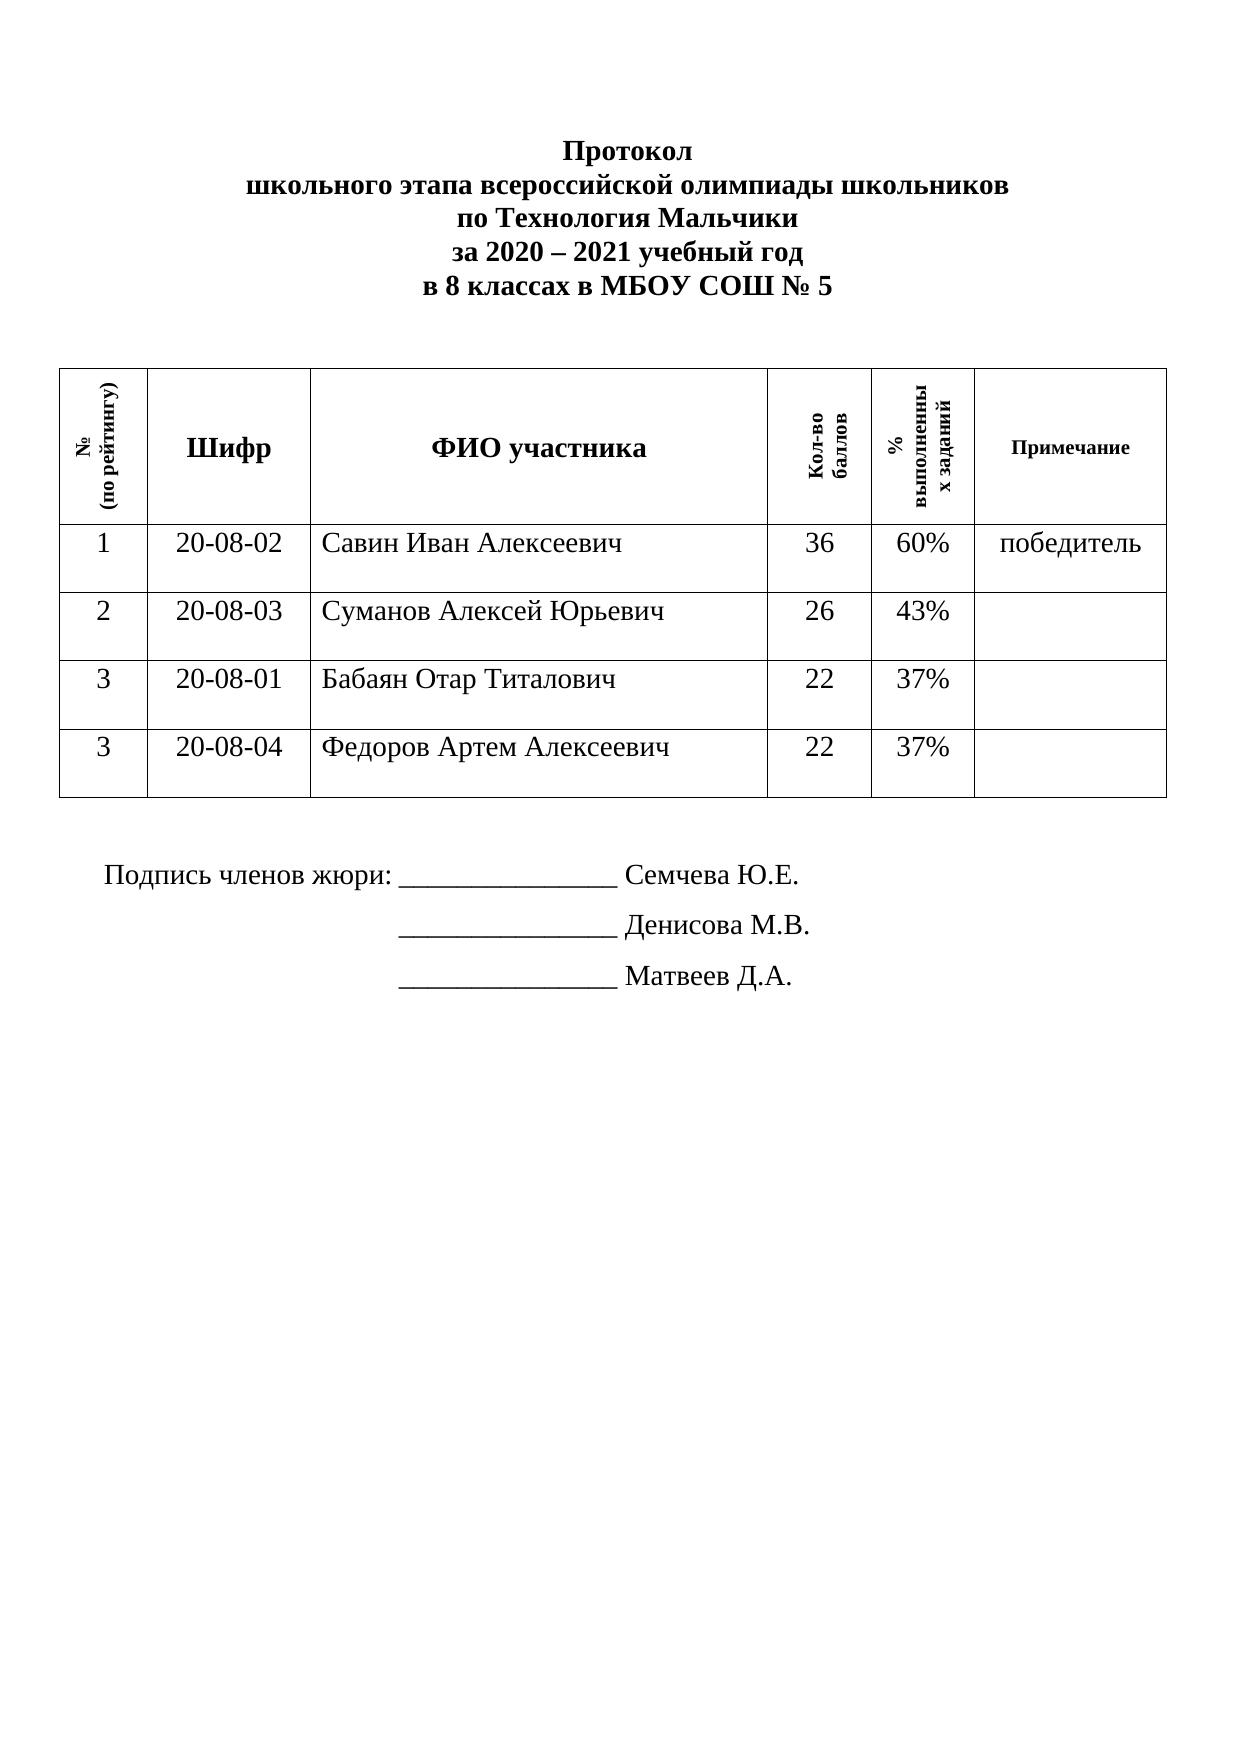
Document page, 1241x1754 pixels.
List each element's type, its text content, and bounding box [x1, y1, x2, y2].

table_cell 26 [768, 593, 871, 660]
text по Технология Мальчики [103, 201, 1152, 234]
table_cell 60% [872, 525, 974, 592]
table_cell 20-08-02 [148, 525, 310, 592]
table_header ФИО участника [311, 369, 767, 524]
table_cell 22 [768, 730, 871, 797]
text Протокол [103, 133, 1152, 167]
text в 8 классах в МБОУ СОШ № 5 [103, 268, 1152, 301]
table_cell 3 [60, 730, 147, 797]
table_cell [975, 593, 1166, 660]
text за 2020 – 2021 учебный год [103, 234, 1152, 268]
text школьного этапа всероссийской олимпиады школьников [103, 167, 1152, 201]
table_header № (по рейтингу) [60, 369, 147, 524]
table_cell 20-08-04 [148, 730, 310, 797]
text Подпись членов жюри: _______________ Семчева Ю.Е. [103, 857, 1152, 891]
table_cell [975, 730, 1166, 797]
table_cell победитель [975, 525, 1166, 592]
text _______________ Денисова М.В. [103, 907, 1152, 941]
table_cell 37% [872, 661, 974, 728]
table_cell 2 [60, 593, 147, 660]
table_header Кол-во баллов [768, 369, 871, 524]
table_cell 20-08-03 [148, 593, 310, 660]
table_cell Суманов Алексей Юрьевич [311, 593, 767, 660]
table_cell 43% [872, 593, 974, 660]
table_cell 1 [60, 525, 147, 592]
table_cell 20-08-01 [148, 661, 310, 728]
table_cell Савин Иван Алексеевич [311, 525, 767, 592]
table_cell [975, 661, 1166, 728]
table_cell 22 [768, 661, 871, 728]
table_header % выполненных заданий [872, 369, 974, 524]
table_cell 37% [872, 730, 974, 797]
table_cell 36 [768, 525, 871, 592]
table_cell 3 [60, 661, 147, 728]
table_cell Федоров Артем Алексеевич [311, 730, 767, 797]
table_header Примечание [975, 369, 1166, 524]
table_cell Бабаян Отар Титалович [311, 661, 767, 728]
text _______________ Матвеев Д.А. [103, 958, 1152, 991]
table_header Шифр [148, 369, 310, 524]
